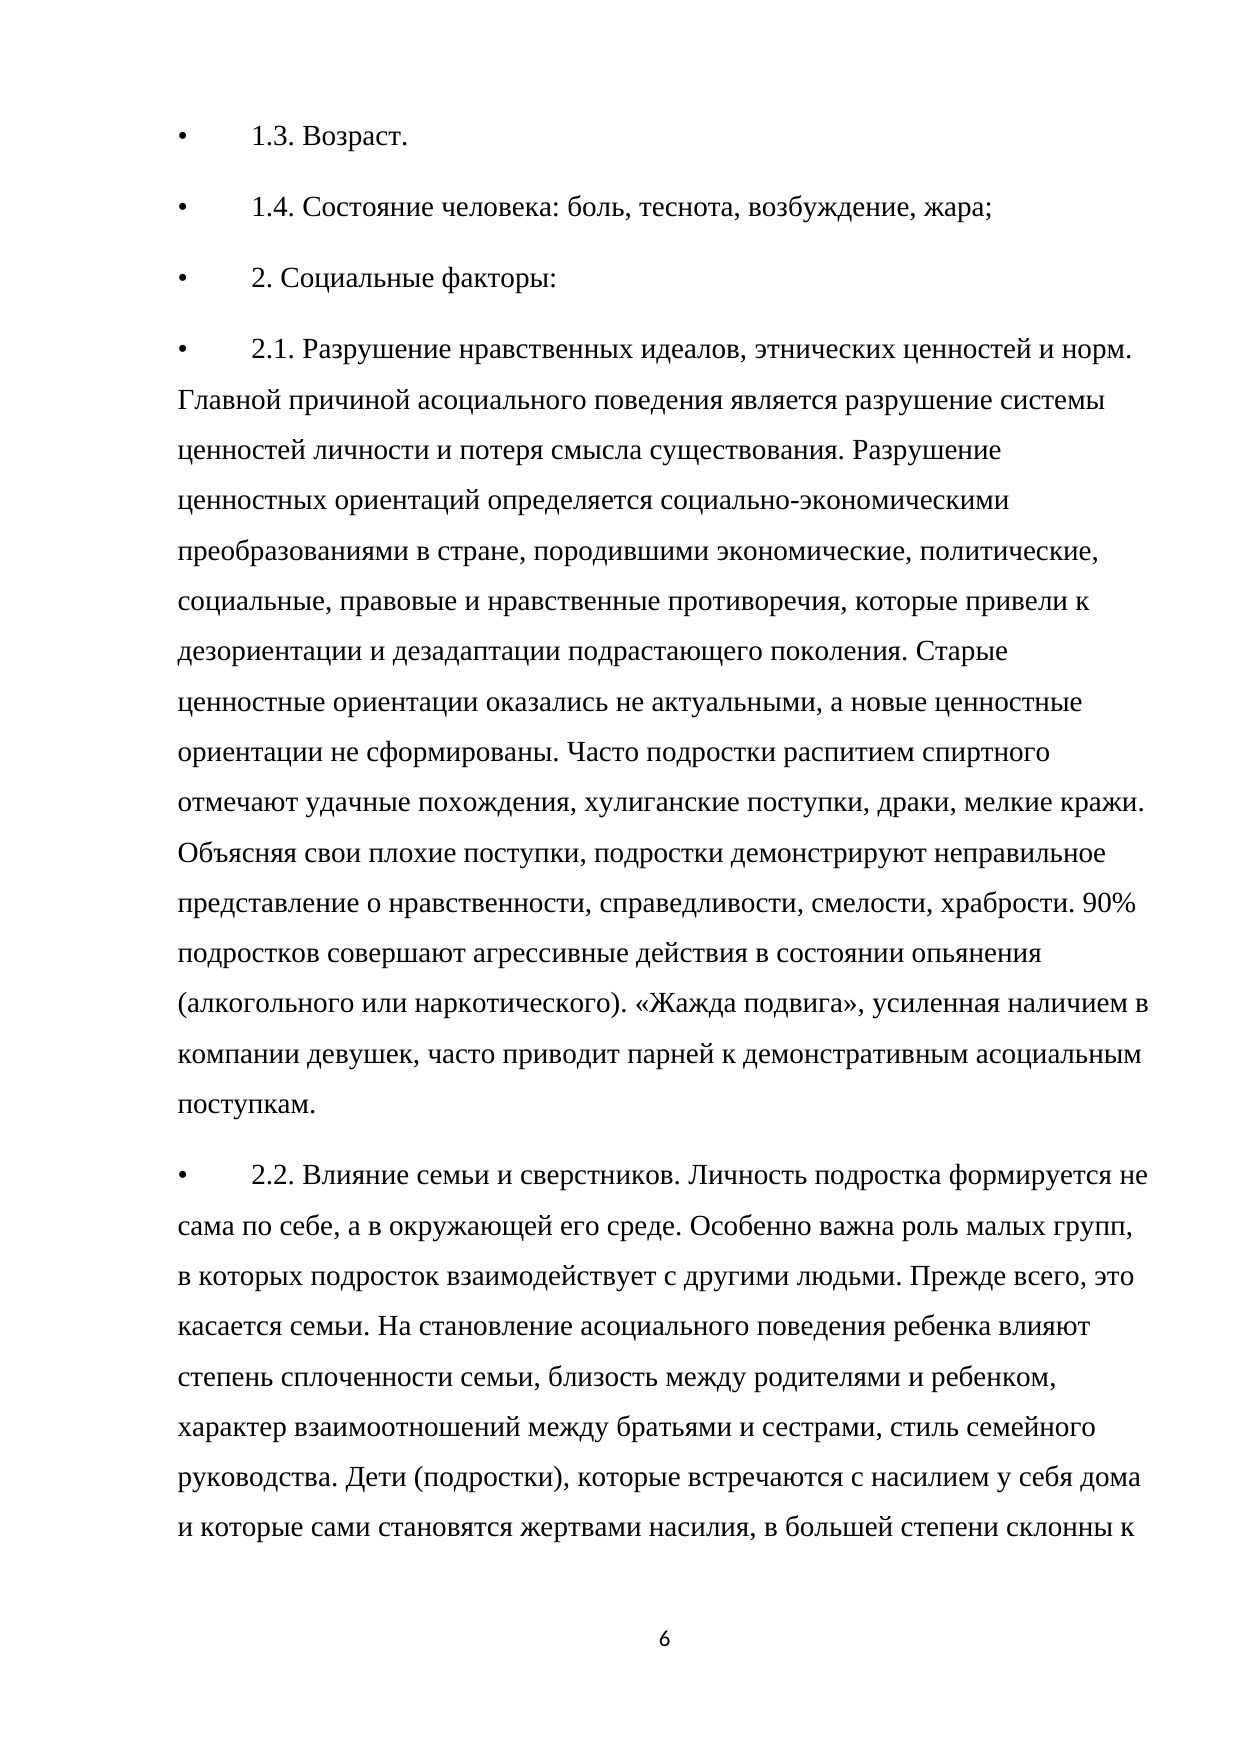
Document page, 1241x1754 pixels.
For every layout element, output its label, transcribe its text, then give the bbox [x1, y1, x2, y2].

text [177, 1157, 1152, 1543]
text • 2. Социальные факторы: [177, 260, 1152, 294]
text • 1.3. Возраст. [177, 118, 1152, 152]
text • 2.1. Разрушение нравственных идеалов, этнических ценностей и норм. Главной причиной асоциального поведения является разрушение системы ценностей личности и потеря смысла существования. Разрушение ценностных ориентаций определяется социально-экономическими преобразованиями в стране, породившими экономические, политические, социальные, правовые и нравственные противоречия, которые привели к дезориентации и дезадаптации подрастающего поколения. Старые ценностные ориентации оказались не актуальными, а новые ценностные ориентации не сформированы. Часто подростки распитием спиртного отмечают удачные похождения, хулиганские поступки, драки, мелкие кражи. Объясняя свои плохие поступки, подростки демонстрируют неправильное представление о нравственности, справедливости, смелости, храбрости. 90% подростков совершают агрессивные действия в состоянии опьянения (алкогольного или наркотического). «Жажда подвига», усиленная наличием в компании девушек, часто приводит парней к демонстративным асоциальным поступкам. [177, 332, 1152, 1120]
text • 1.4. Состояние человека: боль, теснота, возбуждение, жара; [177, 189, 1152, 223]
